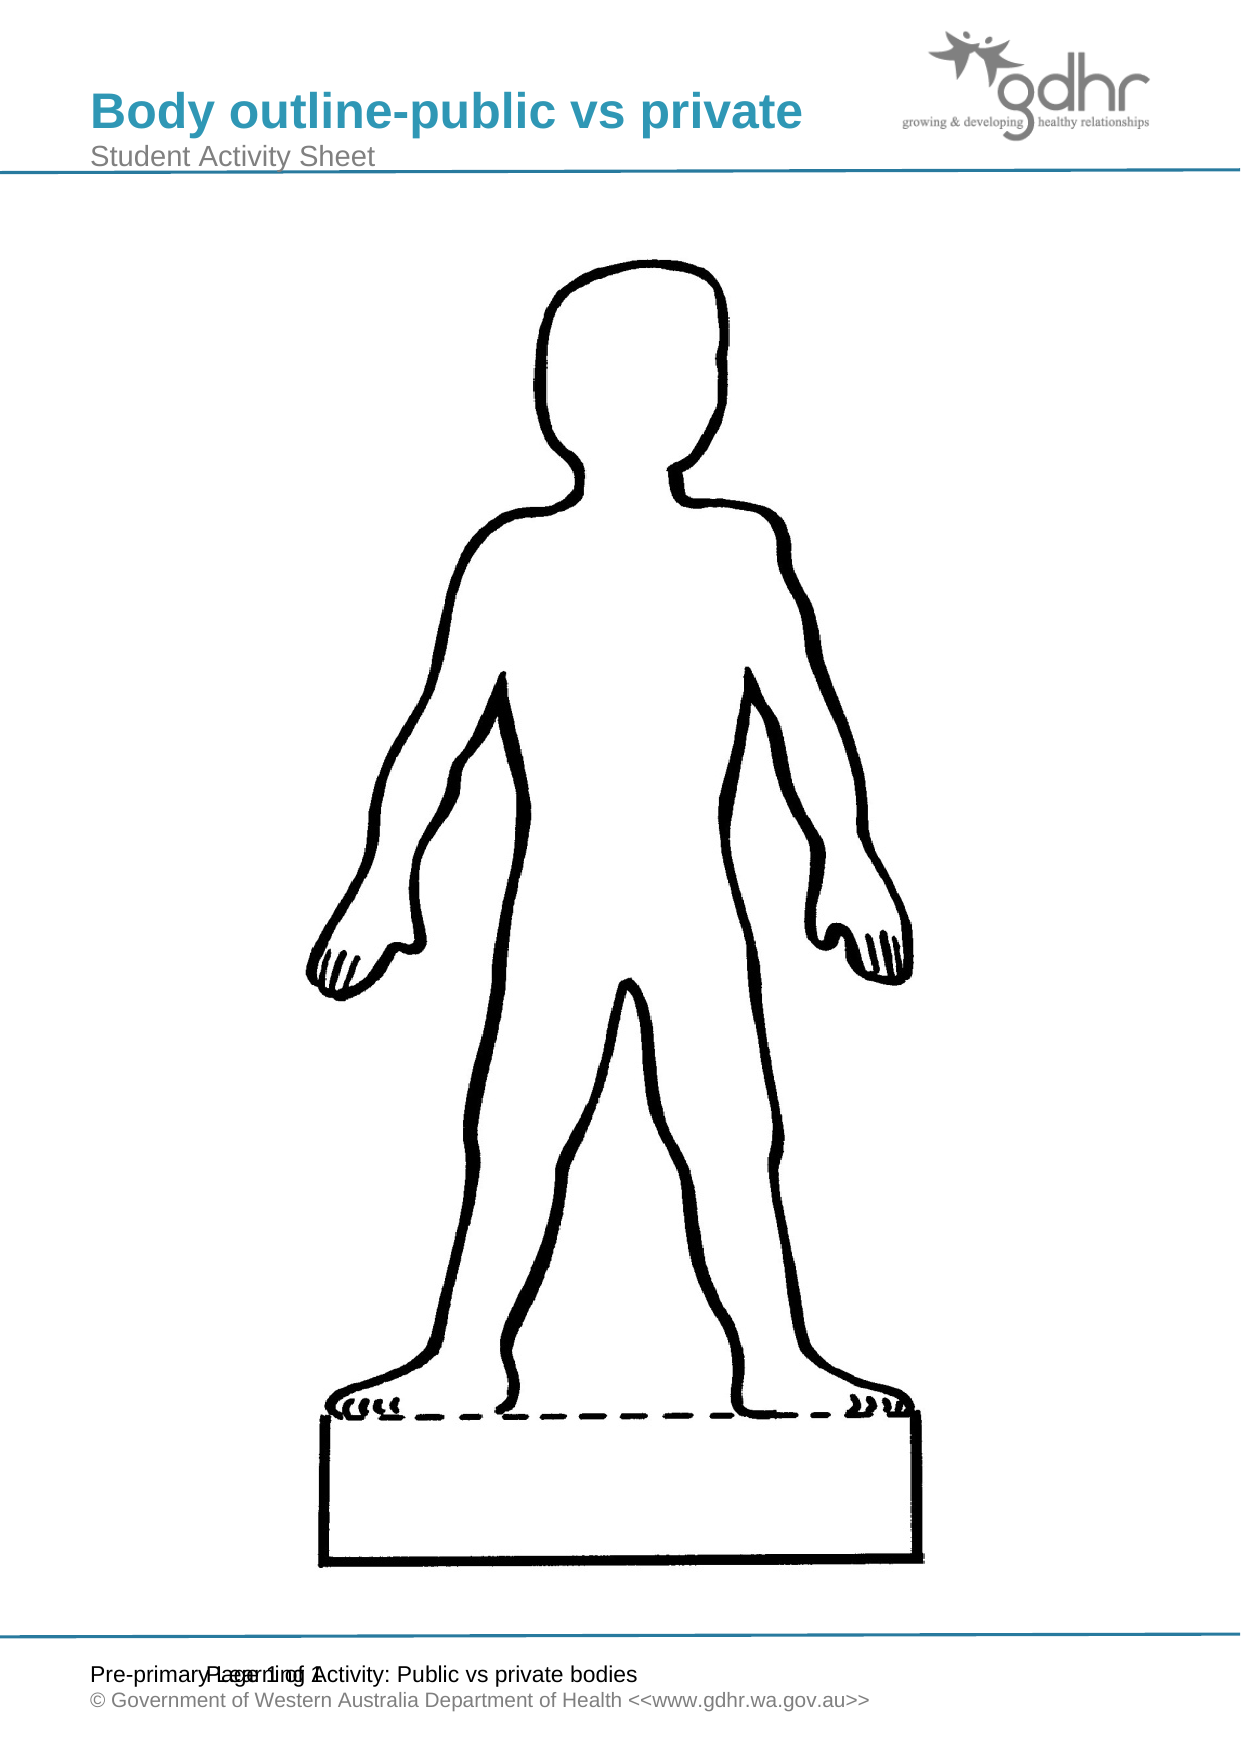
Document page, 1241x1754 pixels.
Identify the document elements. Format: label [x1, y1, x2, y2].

picture [896, 25, 1158, 147]
picture [262, 206, 971, 1610]
